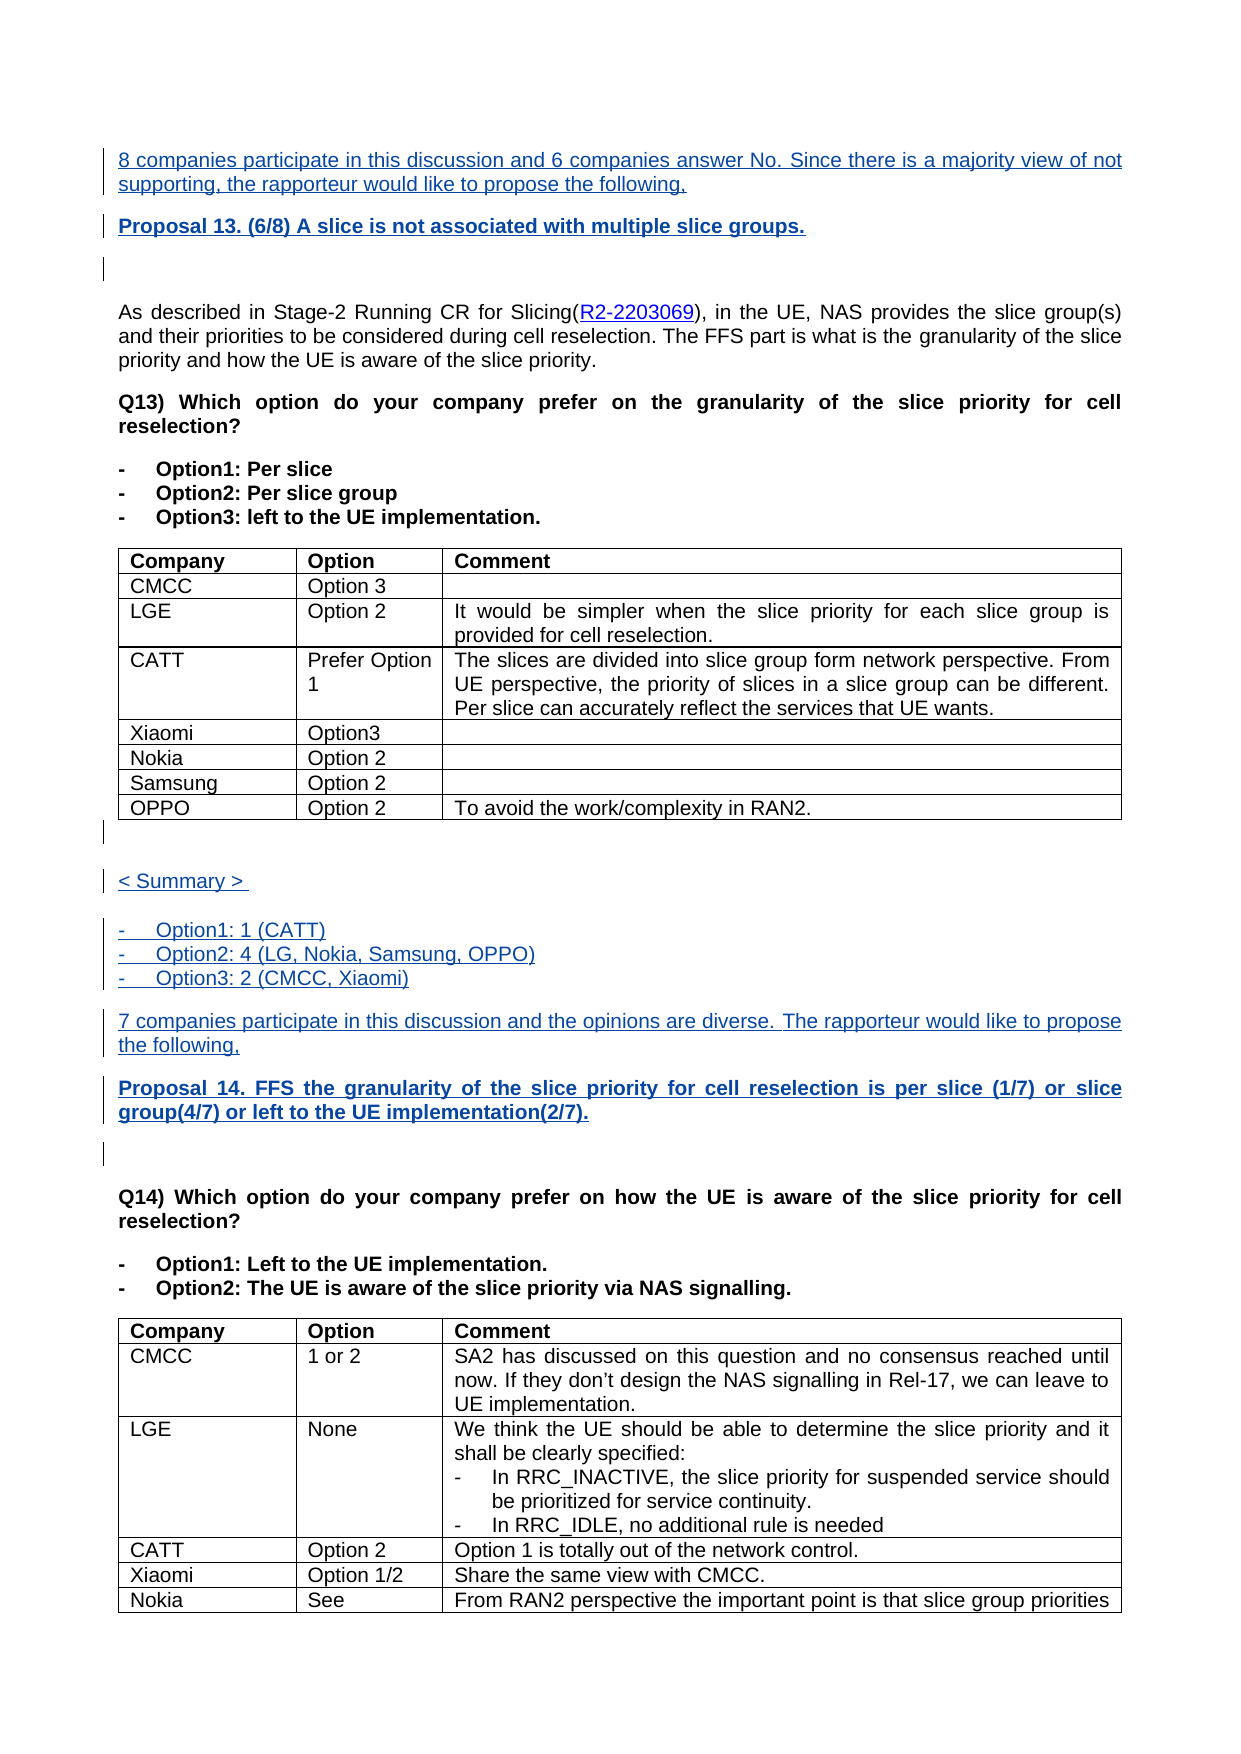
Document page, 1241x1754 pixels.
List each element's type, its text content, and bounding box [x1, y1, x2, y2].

table_cell CATT [119, 648, 296, 719]
list Option1: Per slice [118, 457, 1122, 481]
table_cell The slices are divided into slice group form network perspective. From UE perspective, the priority of slices in a slice group can be different. Per slice can accurately reflect the services that UE wants. [443, 648, 1121, 719]
table_cell Option 2 [297, 795, 442, 819]
table_cell Option 3 [297, 574, 442, 597]
table_cell See comment [297, 1588, 442, 1612]
table_header Option [297, 1319, 442, 1343]
table_cell Option 2 [297, 599, 442, 646]
table_cell To avoid the work/complexity in RAN2. [443, 795, 1121, 819]
table_cell SA2 has discussed on this question and no consensus reached until now. If they don’t design the NAS signalling in Rel-17, we can leave to UE implementation. [443, 1344, 1121, 1416]
table_cell Option 1/2 [297, 1563, 442, 1587]
table_cell LGE [119, 599, 296, 646]
table_cell Xiaomi [119, 720, 296, 744]
table_header Comment [443, 549, 1121, 572]
list Option2: Per slice group [118, 481, 1122, 505]
table_cell Option 2 [297, 745, 442, 769]
table_cell Share the same view with CMCC. [443, 1563, 1121, 1587]
table_header Company [119, 549, 296, 572]
table_cell Nokia [119, 745, 296, 769]
table_cell LGE [119, 1417, 296, 1537]
table_cell It would be simpler when the slice priority for each slice group is provided for cell reselection. [443, 599, 1121, 646]
list Option1: Left to the UE implementation. [118, 1252, 1122, 1276]
table_cell Option 2 [297, 770, 442, 794]
table_cell Option 1 is totally out of the network control. [443, 1538, 1121, 1562]
table_cell [443, 574, 1121, 597]
text Q14) Which option do your company prefer on how the UE is aware of the slice priority for cell reselection? [118, 1185, 1122, 1233]
table_cell CMCC [119, 574, 296, 597]
table_cell Samsung [119, 770, 296, 794]
table_cell Xiaomi [119, 1563, 296, 1587]
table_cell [443, 1588, 1121, 1612]
table_cell OPPO [119, 795, 296, 819]
table_cell None [297, 1417, 442, 1537]
table_cell [443, 770, 1121, 794]
table_cell 1 or 2 [297, 1344, 442, 1416]
table_header Comment [443, 1319, 1121, 1343]
list Option2: The UE is aware of the slice priority via NAS signalling. [118, 1276, 1122, 1299]
table_cell Option3 [297, 720, 442, 744]
table_cell Option 2 [297, 1538, 442, 1562]
table_cell [443, 745, 1121, 769]
table_cell [443, 720, 1121, 744]
table_cell CATT [119, 1538, 296, 1562]
table_cell Nokia [119, 1588, 296, 1612]
table_cell We think the UE should be able to determine the slice priority and it shall be clearly specified: In RRC_INACTIVE, the slice priority for suspended service should be prioritized for service continuity. In RRC_IDLE, no additional rule is needed [443, 1417, 1121, 1537]
table_cell Prefer Option 1 [297, 648, 442, 719]
list Option3: left to the UE implementation. [118, 505, 1122, 529]
text Q13) Which option do your company prefer on the granularity of the slice priority for cell reselection? [118, 390, 1122, 438]
text As described in Stage-2 Running CR for Slicing(R2-2203069), in the UE, NAS provides the slice group(s) and their priorities to be considered during cell reselection. The FFS part is what is the granularity of the slice priority and how the UE is aware of the slice priority. [118, 299, 1122, 371]
table_header Company [119, 1319, 296, 1343]
table_header Option [297, 549, 442, 572]
table_cell CMCC [119, 1344, 296, 1416]
